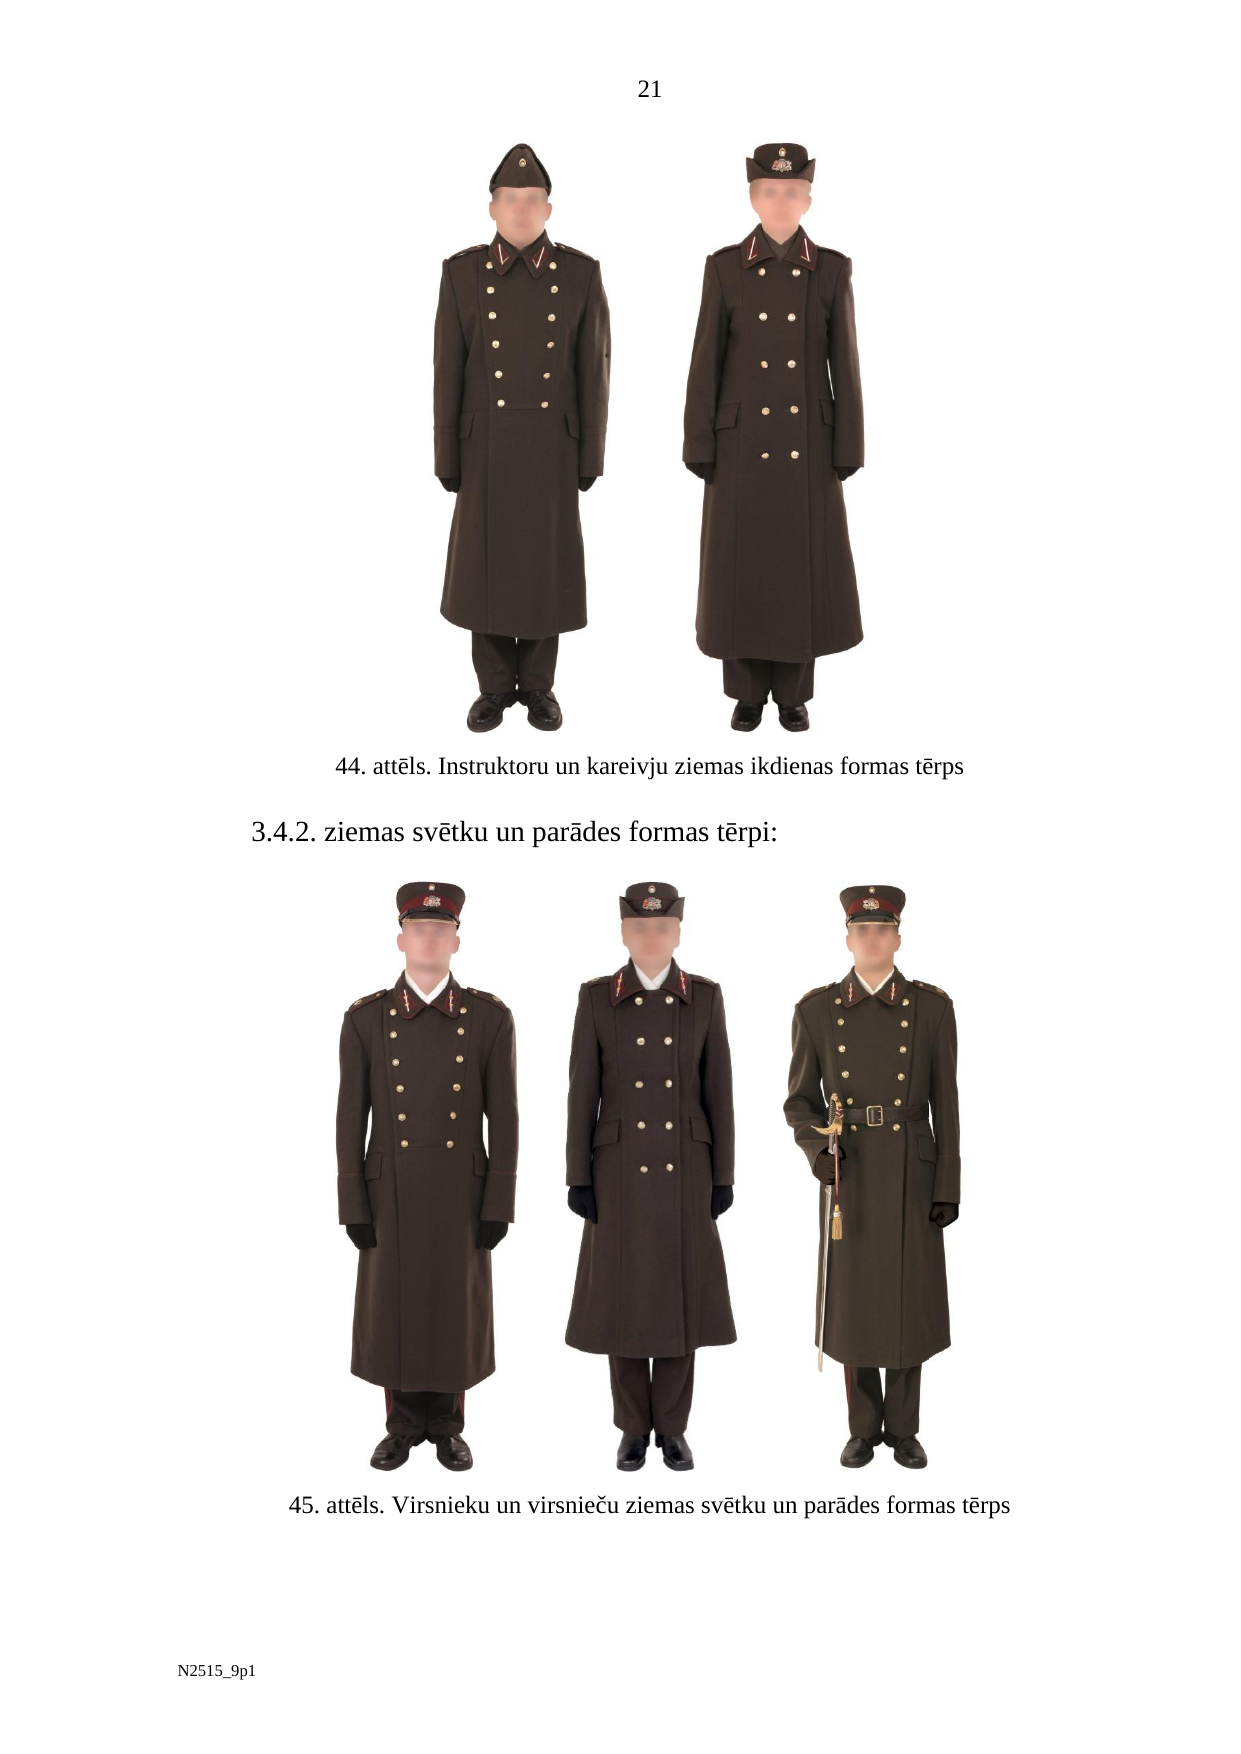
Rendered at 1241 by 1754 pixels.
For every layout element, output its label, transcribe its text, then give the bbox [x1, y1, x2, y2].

text 45. attēls. Virsnieku un virsnieču ziemas svētku un parādes formas tērps [177, 1491, 1122, 1519]
picture [333, 880, 522, 1472]
picture [676, 141, 870, 733]
text 3.4.2. ziemas svētku un parādes formas tērpi: [177, 814, 1122, 847]
picture [781, 880, 966, 1472]
picture [430, 141, 614, 733]
text 44. attēls. Instruktoru un kareivju ziemas ikdienas formas tērps [177, 751, 1122, 780]
picture [559, 880, 741, 1472]
